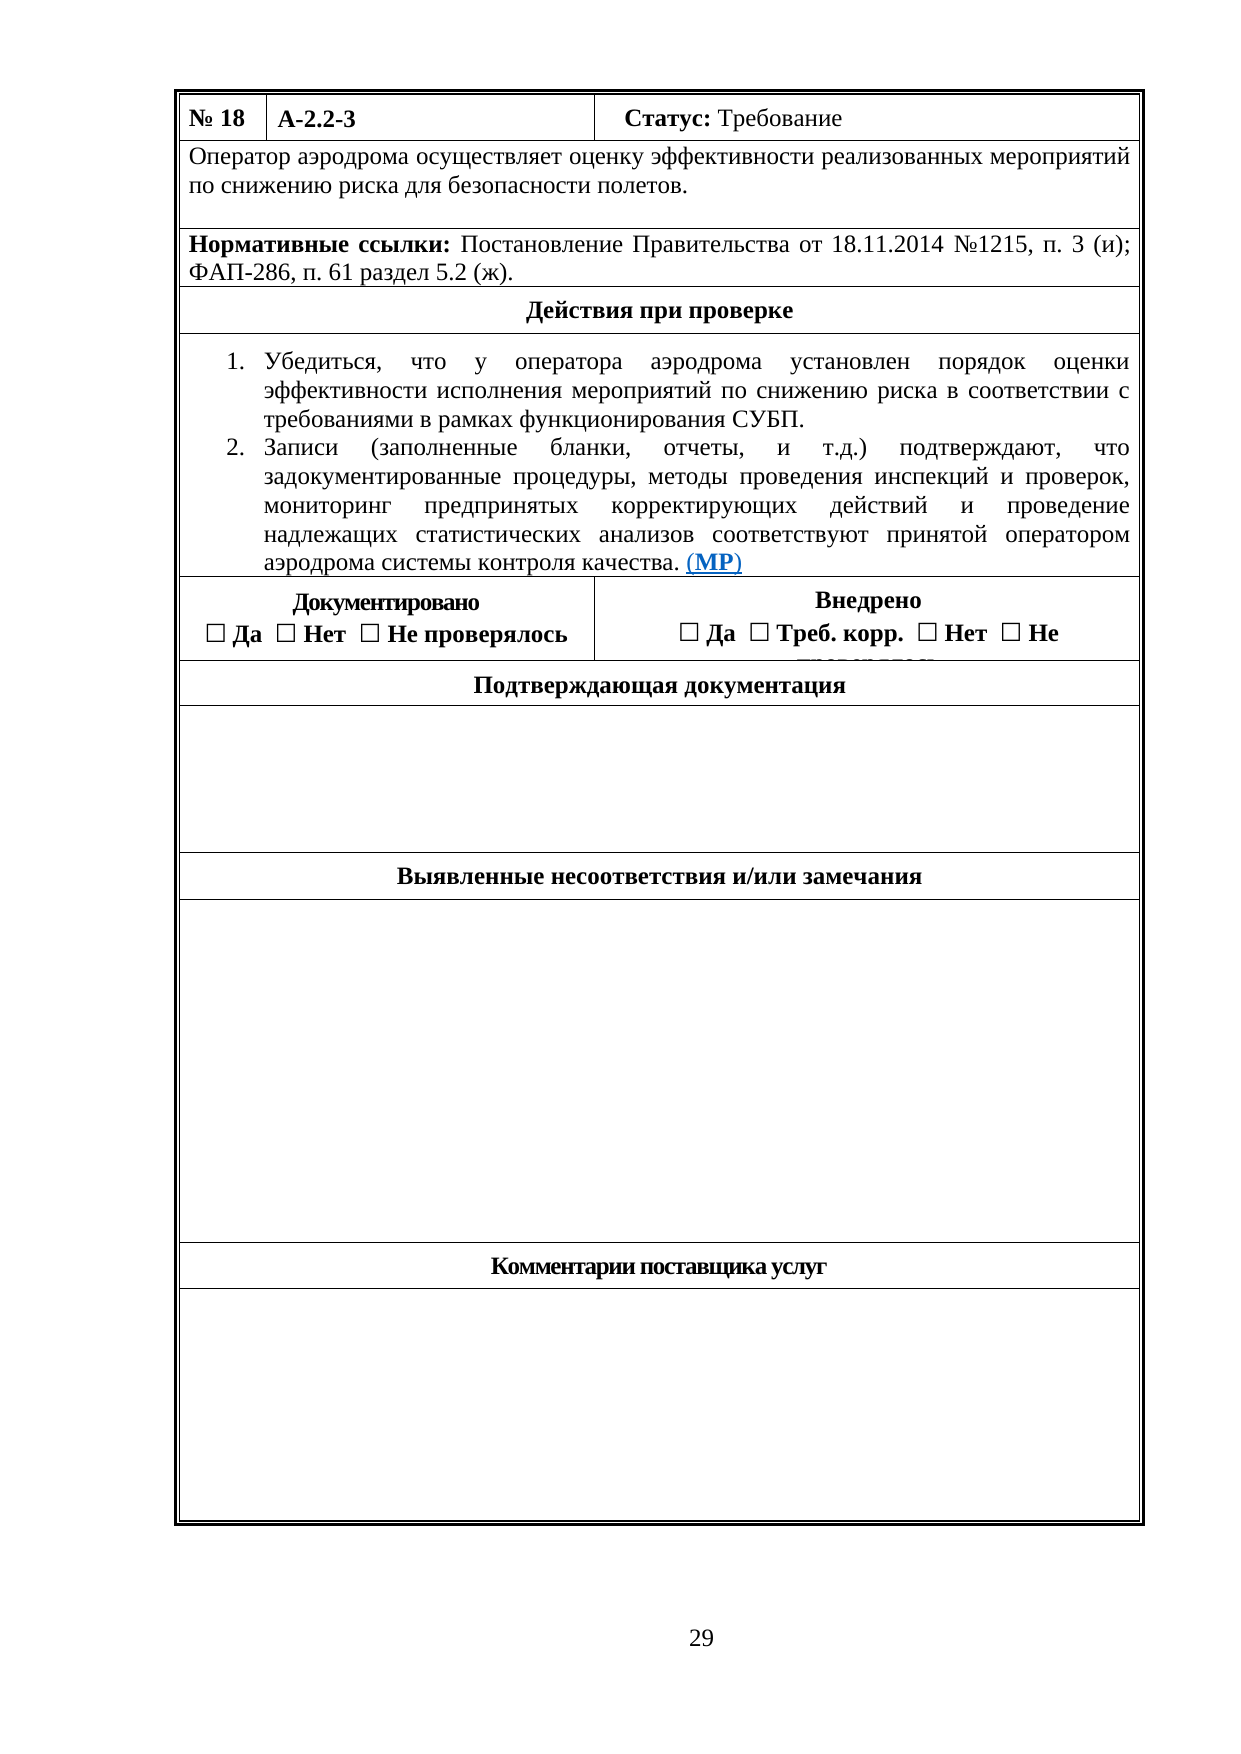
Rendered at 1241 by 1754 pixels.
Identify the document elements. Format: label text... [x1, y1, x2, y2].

table_header № 18 [180, 95, 266, 140]
table_cell [180, 900, 1139, 1242]
table_cell Комментарии поставщика услуг [180, 1243, 1139, 1288]
table_cell Оператор аэродрома осуществляет оценку эффективности реализованных мероприятий по снижению риска для безопасности полетов. [180, 141, 1139, 228]
table_cell Нормативные ссылки: Постановление Правительства от 18.11.2014 №1215, п. 3 (и); ФАП-286, п. 61 раздел 5.2 (ж). [180, 229, 1139, 286]
table_header А-2.2-3 [267, 95, 594, 140]
table_cell [180, 1289, 1139, 1520]
table_cell Убедиться, что у оператора аэродрома установлен порядок оценки эффективности исполнения мероприятий по снижению риска в соответствии с требованиями в рамках функционирования СУБП. Записи (заполненные бланки, отчеты, и т.д.) подтверждают, что задокументированные процедуры, методы проведения инспекций и проверок, мониторинг предпринятых корректирующих действий и проведение надлежащих статистических анализов соответствуют принятой оператором аэродрома системы контроля качества. (МР) [180, 334, 1139, 576]
table_header Статус: [595, 95, 1139, 140]
table_cell [180, 706, 1139, 852]
table_cell Подтверждающая документация [180, 661, 1139, 705]
table_cell Документировано ☐ Да ☐ Нет ☐ Не проверялось [180, 577, 594, 660]
table_cell Действия при проверке [180, 287, 1139, 333]
table_cell Выявленные несоответствия и/или замечания [180, 853, 1139, 898]
table_cell Внедрено ☐ Да ☐ Треб. корр. ☐ Нет ☐ Не проверялось [595, 577, 1139, 660]
